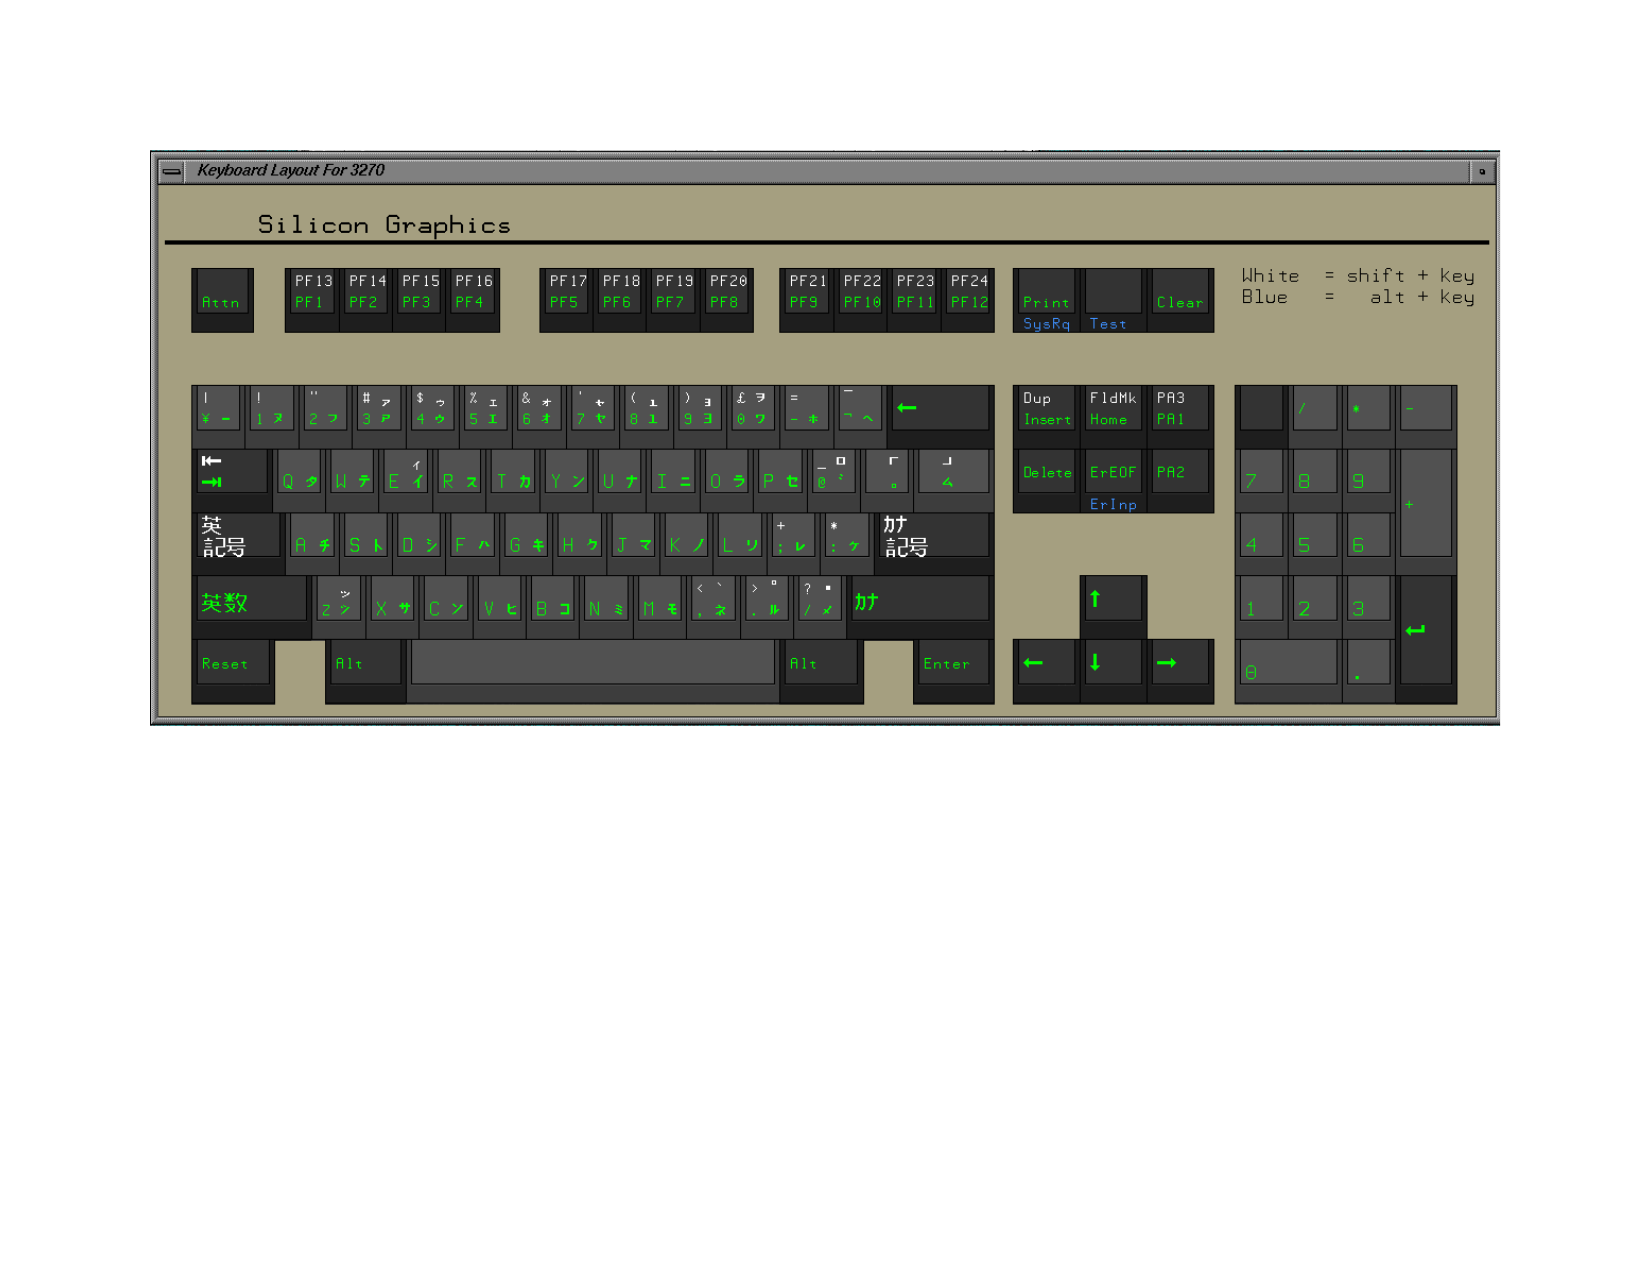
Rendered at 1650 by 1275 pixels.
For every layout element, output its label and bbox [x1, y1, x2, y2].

picture [150, 150, 1500, 726]
